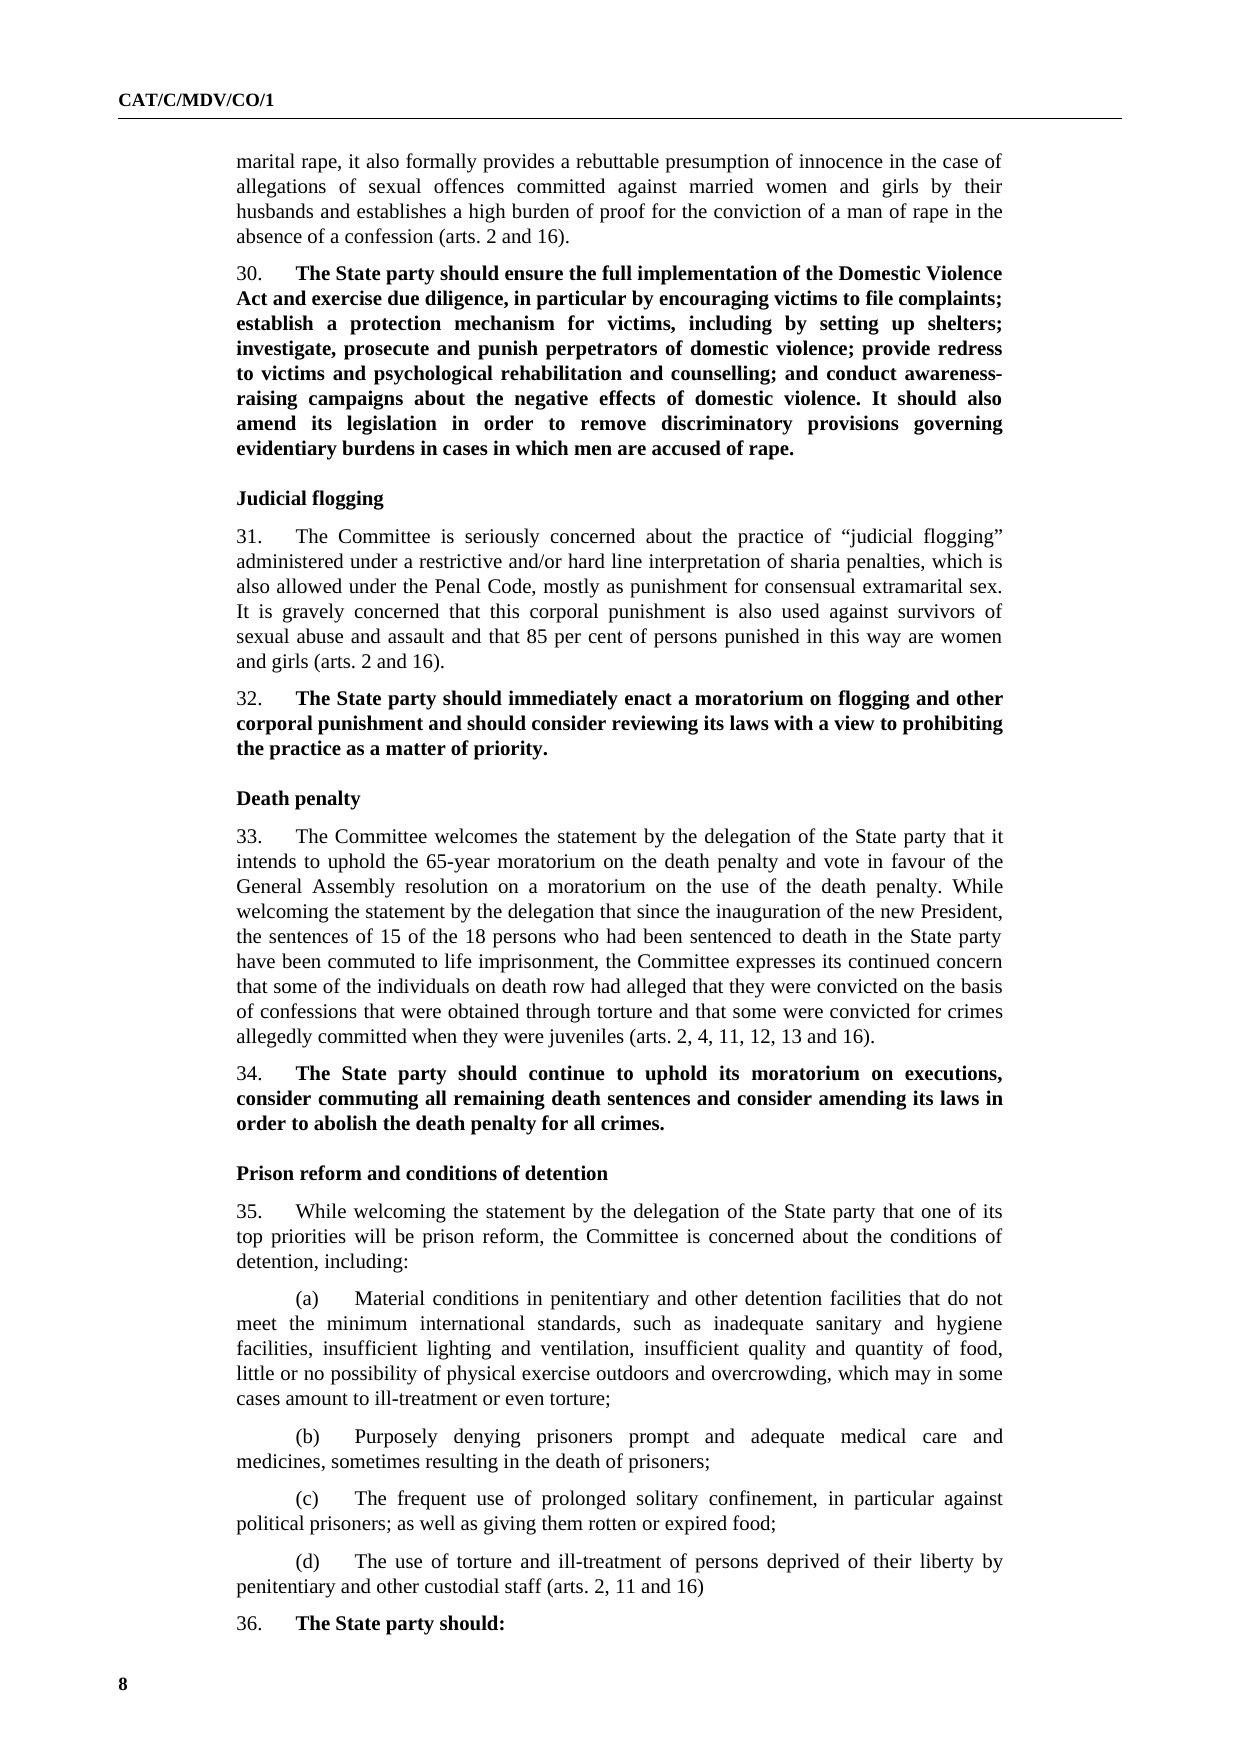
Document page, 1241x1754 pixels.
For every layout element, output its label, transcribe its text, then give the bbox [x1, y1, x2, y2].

text 34. The State party should continue to uphold its moratorium on executions, consider commuting all remaining death sentences and consider amending its laws in order to abolish the death penalty for all crimes. [236, 1060, 1004, 1135]
text 31. The Committee is seriously concerned about the practice of “judicial flogging” administered under a restrictive and/or hard line interpretation of sharia penalties, which is also allowed under the Penal Code, mostly as punishment for consensual extramarital sex. It is gravely concerned that this corporal punishment is also used against survivors of sexual abuse and assault and that 85 per cent of persons punished in this way are women and girls (arts. 2 and 16). [236, 523, 1004, 673]
text (c) The frequent use of prolonged solitary confinement, in particular against political prisoners; as well as giving them rotten or expired food; [236, 1485, 1004, 1535]
text 32. The State party should immediately enact a moratorium on flogging and other corporal punishment and should consider reviewing its laws with a view to prohibiting the practice as a matter of priority. [236, 685, 1004, 760]
text (a) Material conditions in penitentiary and other detention facilities that do not meet the minimum international standards, such as inadequate sanitary and hygiene facilities, insufficient lighting and ventilation, insufficient quality and quantity of food, little or no possibility of physical exercise outdoors and overcrowding, which may in some cases amount to ill-treatment or even torture; [236, 1285, 1004, 1410]
text 35. While welcoming the statement by the delegation of the State party that one of its top priorities will be prison reform, the Committee is concerned about the conditions of detention, including: [236, 1198, 1004, 1273]
text Prison reform and conditions of detention [118, 1160, 1004, 1185]
text (b) Purposely denying prisoners prompt and adequate medical care and medicines, sometimes resulting in the death of prisoners; [236, 1423, 1004, 1473]
text Judicial flogging [118, 485, 1004, 510]
text 33. The Committee welcomes the statement by the delegation of the State party that it intends to uphold the 65-year moratorium on the death penalty and vote in favour of the General Assembly resolution on a moratorium on the use of the death penalty. While welcoming the statement by the delegation that since the inauguration of the new President, the sentences of 15 of the 18 persons who had been sentenced to death in the State party have been commuted to life imprisonment, the Committee expresses its continued concern that some of the individuals on death row had alleged that they were convicted on the basis of confessions that were obtained through torture and that some were convicted for crimes allegedly committed when they were juveniles (arts. 2, 4, 11, 12, 13 and 16). [236, 823, 1004, 1048]
text 30. The State party should ensure the full implementation of the Domestic Violence Act and exercise due diligence, in particular by encouraging victims to file complaints; establish a protection mechanism for victims, including by setting up shelters; investigate, prosecute and punish perpetrators of domestic violence; provide redress to victims and psychological rehabilitation and counselling; and conduct awareness-raising campaigns about the negative effects of domestic violence. It should also amend its legislation in order to remove discriminatory provisions governing evidentiary burdens in cases in which men are accused of rape. [236, 260, 1004, 460]
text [236, 148, 1004, 248]
text 36. The State party should: [236, 1610, 1004, 1635]
text Death penalty [118, 785, 1004, 810]
text (d) The use of torture and ill-treatment of persons deprived of their liberty by penitentiary and other custodial staff (arts. 2, 11 and 16) [236, 1548, 1004, 1598]
